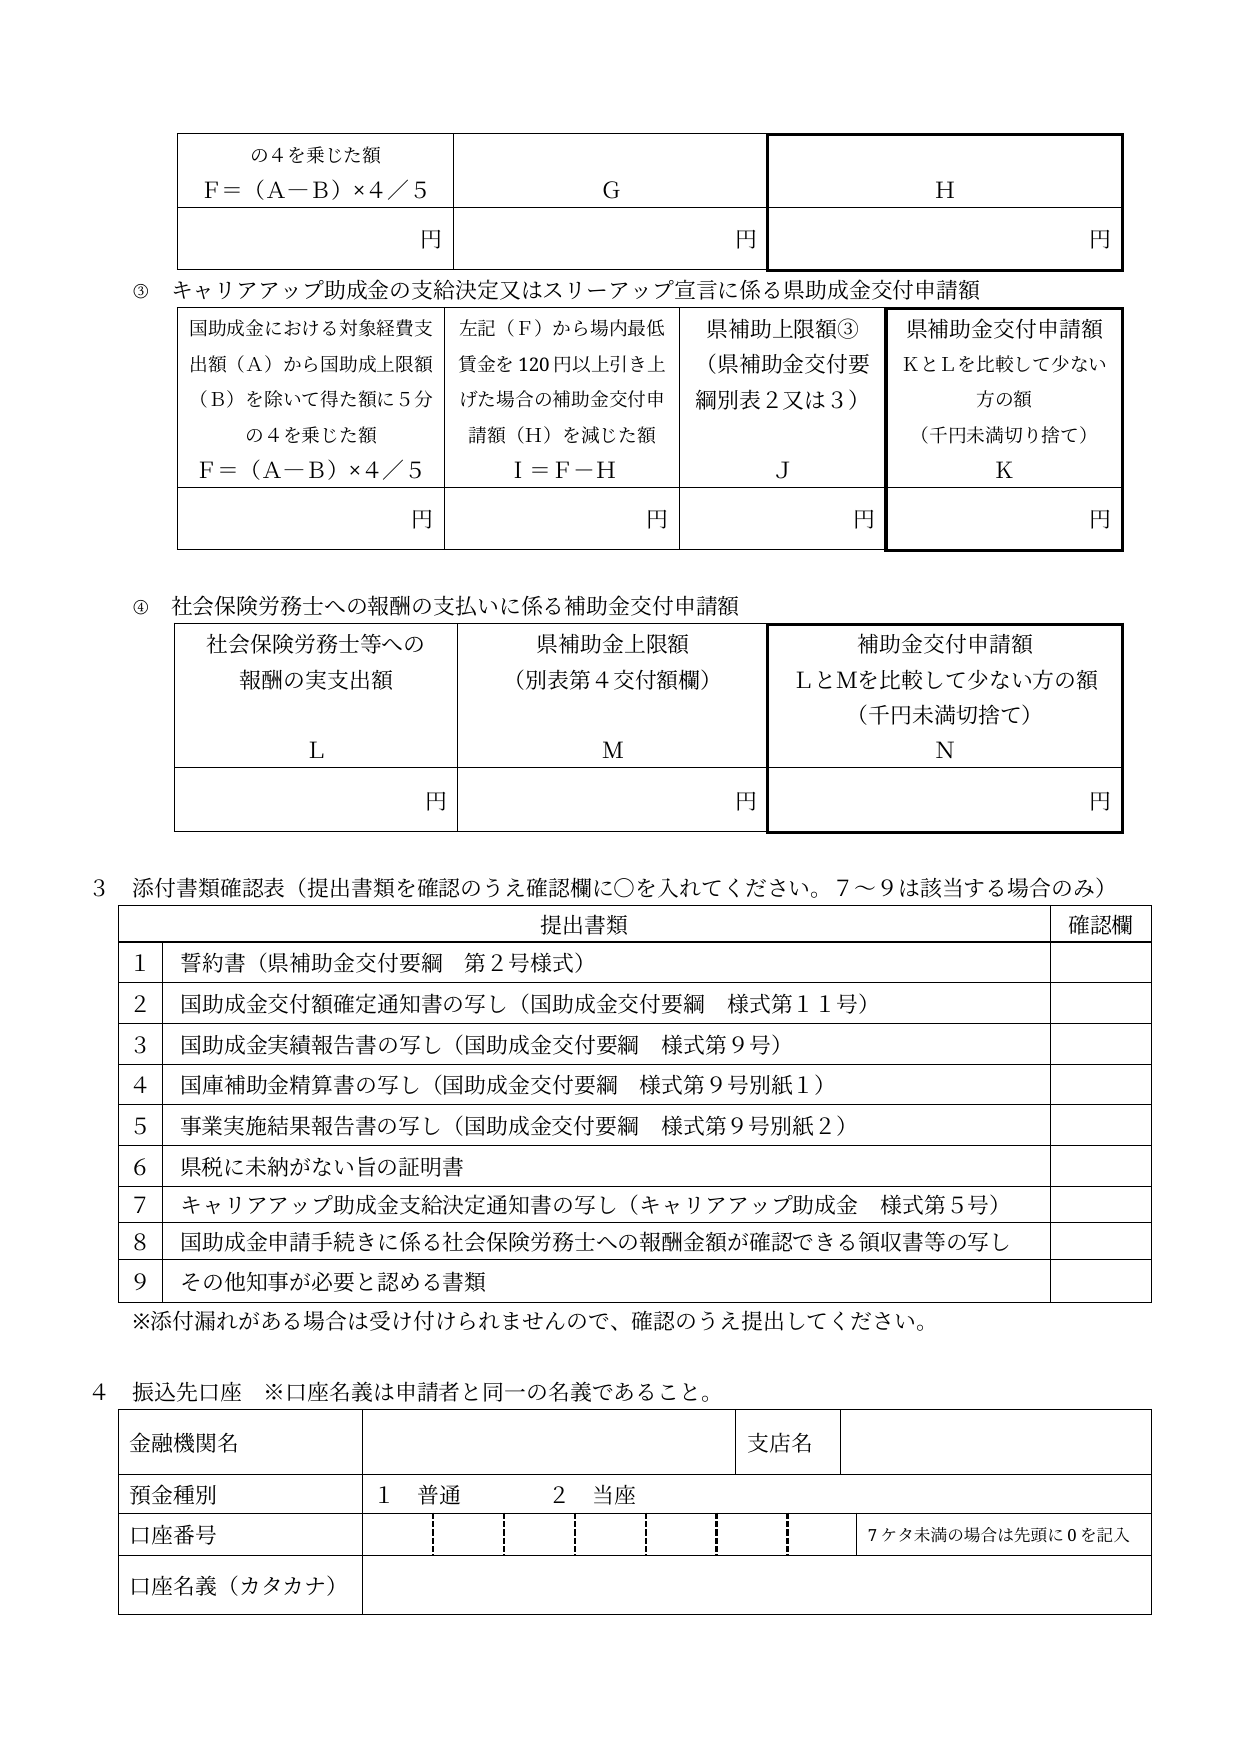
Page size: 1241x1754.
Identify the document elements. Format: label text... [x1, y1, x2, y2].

table_cell 国庫補助金精算書の写し（国助成金交付要綱 様式第９号別紙１） [163, 1065, 1050, 1104]
table_cell [1051, 943, 1151, 982]
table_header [178, 134, 453, 207]
table_cell [788, 1514, 856, 1555]
table_cell [716, 1514, 787, 1555]
table_cell [363, 1556, 1151, 1613]
table_cell [1051, 983, 1151, 1023]
table_cell 口座名義（カタカナ） [119, 1556, 362, 1613]
table_cell [433, 1514, 504, 1555]
table_header 国助成金における対象経費支出額（Ａ）から国助成上限額（Ｂ）を除いて得た額に５分の４を乗じた額 Ｆ＝（Ａ―Ｂ）×４／５ [178, 308, 444, 487]
text ※添付漏れがある場合は受け付けられませんので、確認のうえ提出してください。 [132, 1303, 1152, 1338]
table_header 提出書類 [119, 906, 1050, 941]
table_cell ８ [119, 1223, 162, 1259]
table_cell ４ [119, 1065, 162, 1104]
text ④ 社会保険労務士への報酬の支払いに係る補助金交付申請額 [89, 587, 1152, 622]
table_cell ２ [119, 983, 162, 1023]
table_cell ５ [119, 1105, 162, 1145]
table_header 補助金交付申請額 ＬとＭを比較して少ない方の額 （千円未満切捨て） Ｎ [769, 626, 1121, 767]
table_cell [1051, 1065, 1151, 1104]
table_cell 円 [458, 768, 766, 831]
table_cell [1051, 1187, 1151, 1222]
table_header 社会保険労務士等への 報酬の実支出額 Ｌ [175, 624, 457, 767]
table_cell 国助成金申請手続きに係る社会保険労務士への報酬金額が確認できる領収書等の写し [163, 1223, 1050, 1259]
table_header 金融機関名 [119, 1410, 362, 1474]
table_header [841, 1410, 1151, 1474]
table_cell [1051, 1223, 1151, 1259]
table_cell [575, 1514, 646, 1555]
table_cell ７ [119, 1187, 162, 1222]
table_cell 円 [769, 208, 1121, 268]
table_cell 円 [888, 488, 1121, 548]
table_cell １ 普通 ２ 当座 [363, 1475, 1151, 1513]
table_cell 国助成金交付額確定通知書の写し（国助成金交付要綱 様式第１１号） [163, 983, 1050, 1023]
text ３ 添付書類確認表（提出書類を確認のうえ確認欄に○を入れてください。７～９は該当する場合のみ） [89, 869, 1152, 905]
table_cell ３ [119, 1024, 162, 1063]
table_cell [363, 1514, 433, 1555]
table_cell 事業実施結果報告書の写し（国助成金交付要綱 様式第９号別紙２） [163, 1105, 1050, 1145]
table_cell 円 [178, 488, 444, 548]
table_header 支店名 [736, 1410, 840, 1474]
table_header 県補助金上限額 （別表第４交付額欄） Ｍ [458, 624, 766, 767]
table_cell 円 [178, 208, 453, 268]
table_header [363, 1410, 735, 1474]
table_header 確認欄 [1051, 906, 1151, 941]
table_cell 県税に未納がない旨の証明書 [163, 1146, 1050, 1186]
table_header 県補助上限額③ （県補助金交付要綱別表２又は３） Ｊ [680, 308, 884, 487]
table_cell [504, 1514, 575, 1555]
table_cell 国助成金実績報告書の写し（国助成金交付要綱 様式第９号） [163, 1024, 1050, 1063]
table_cell 円 [175, 768, 457, 831]
table_cell 円 [769, 768, 1121, 831]
table_cell その他知事が必要と認める書類 [163, 1260, 1050, 1302]
table_cell [1051, 1105, 1151, 1145]
table_cell 円 [454, 208, 766, 268]
table_cell [646, 1514, 716, 1555]
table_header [454, 134, 766, 207]
table_cell 円 [680, 488, 884, 548]
table_cell 預金種別 [119, 1475, 362, 1513]
table_cell キャリアアップ助成金支給決定通知書の写し（キャリアアップ助成金 様式第５号） [163, 1187, 1050, 1222]
table_cell [1051, 1260, 1151, 1302]
table_cell [1051, 1146, 1151, 1186]
table_header 県補助金交付申請額 ＫとＬを比較して少ない方の額 （千円未満切り捨て） Ｋ [888, 310, 1121, 487]
table_cell 円 [445, 488, 679, 548]
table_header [769, 136, 1121, 207]
table_cell ９ [119, 1260, 162, 1302]
table_cell 誓約書（県補助金交付要綱 第２号様式） [163, 943, 1050, 982]
table_cell 7ケタ未満の場合は先頭に0を記入 [857, 1514, 1151, 1555]
table_header 左記（Ｆ）から場内最低賃金を120円以上引き上げた場合の補助金交付申請額（Ｈ）を減じた額 Ｉ＝Ｆ－Ｈ [445, 308, 679, 487]
table_cell 口座番号 [119, 1514, 362, 1555]
text ③ キャリアアップ助成金の支給決定又はスリーアップ宣言に係る県助成金交付申請額 [89, 272, 1152, 307]
table_cell [1051, 1024, 1151, 1063]
table_cell ６ [119, 1146, 162, 1186]
table_cell １ [119, 943, 162, 982]
text ４ 振込先口座 ※口座名義は申請者と同一の名義であること。 [89, 1373, 1152, 1409]
